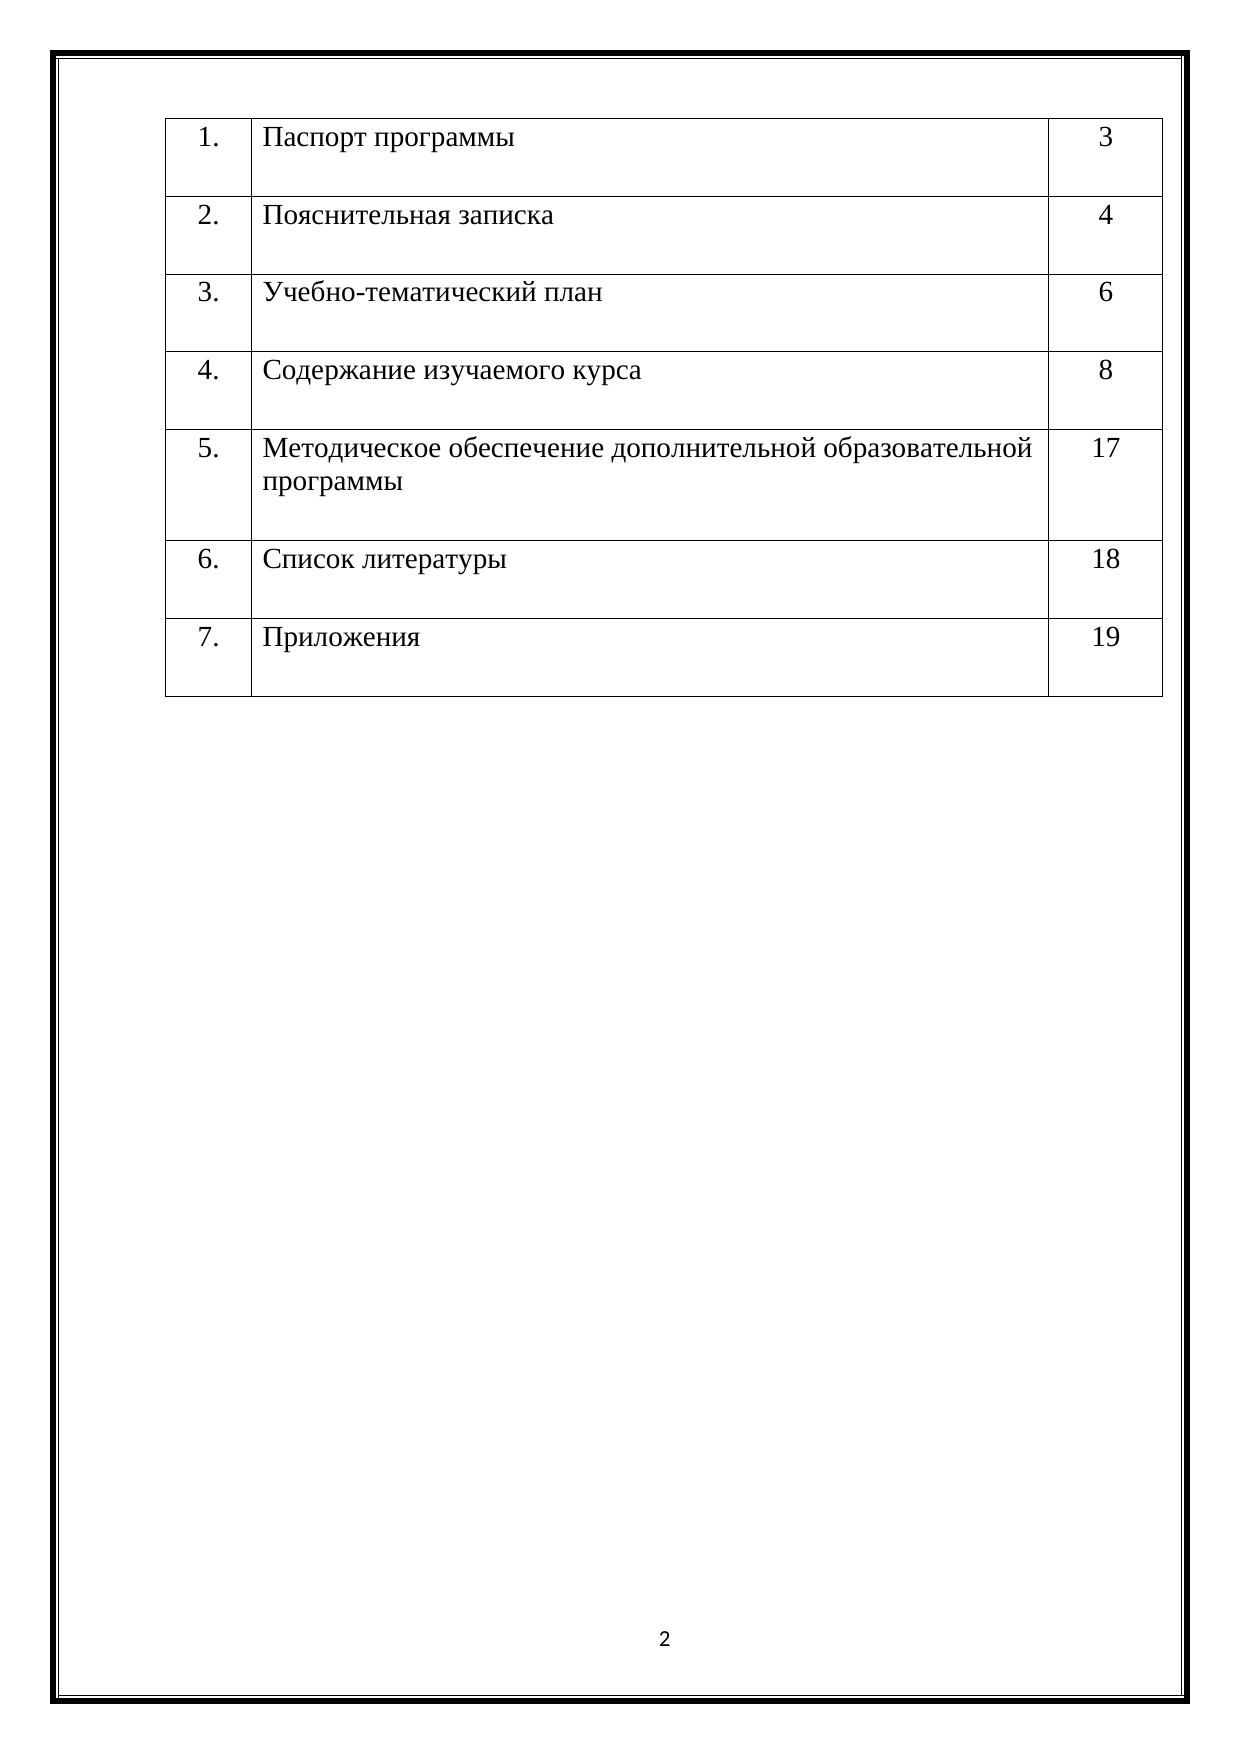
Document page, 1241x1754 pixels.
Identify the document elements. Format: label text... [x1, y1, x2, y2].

table_cell 2. [166, 197, 251, 273]
table_cell Методическое обеспечение дополнительной образовательной программы [252, 430, 1048, 540]
table_cell 5. [166, 430, 251, 540]
table_cell Пояснительная записка [252, 197, 1048, 273]
table_cell Список литературы [252, 541, 1048, 618]
table_header 1. [166, 119, 251, 196]
table_cell 4 [1049, 197, 1162, 273]
table_cell 3. [166, 275, 251, 351]
table_cell 6 [1049, 275, 1162, 351]
table_cell Содержание изучаемого курса [252, 352, 1048, 429]
table_cell Приложения [252, 619, 1048, 696]
table_cell Учебно-тематический план [252, 275, 1048, 351]
table_cell 19 [1049, 619, 1162, 696]
table_cell 18 [1049, 541, 1162, 618]
table_header 3 [1049, 119, 1162, 196]
table_header Паспорт программы [252, 119, 1048, 196]
table_cell 7. [166, 619, 251, 696]
table_cell 4. [166, 352, 251, 429]
table_cell 6. [166, 541, 251, 618]
table_cell 17 [1049, 430, 1162, 540]
table_cell 8 [1049, 352, 1162, 429]
